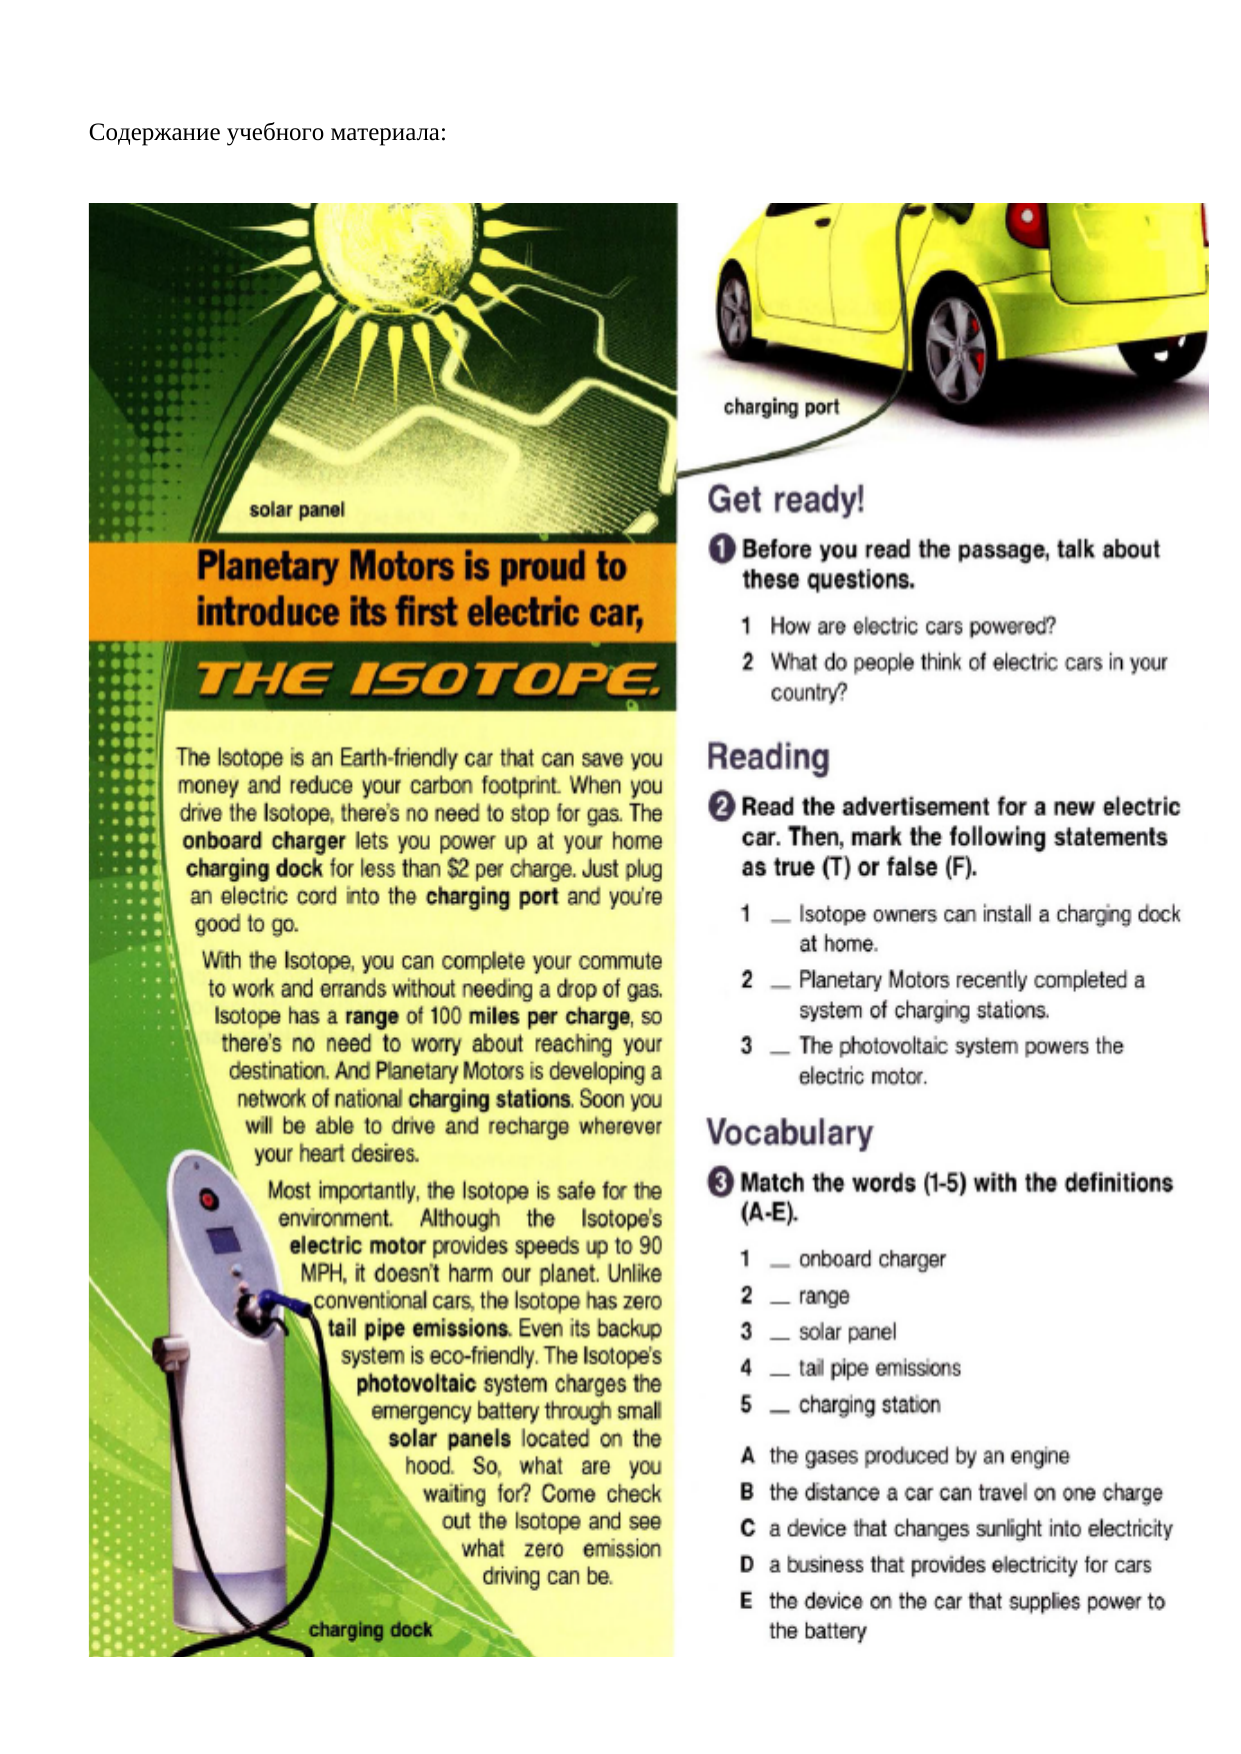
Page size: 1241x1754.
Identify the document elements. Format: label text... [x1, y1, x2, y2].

text Содержание учебного материала: [89, 117, 1152, 146]
